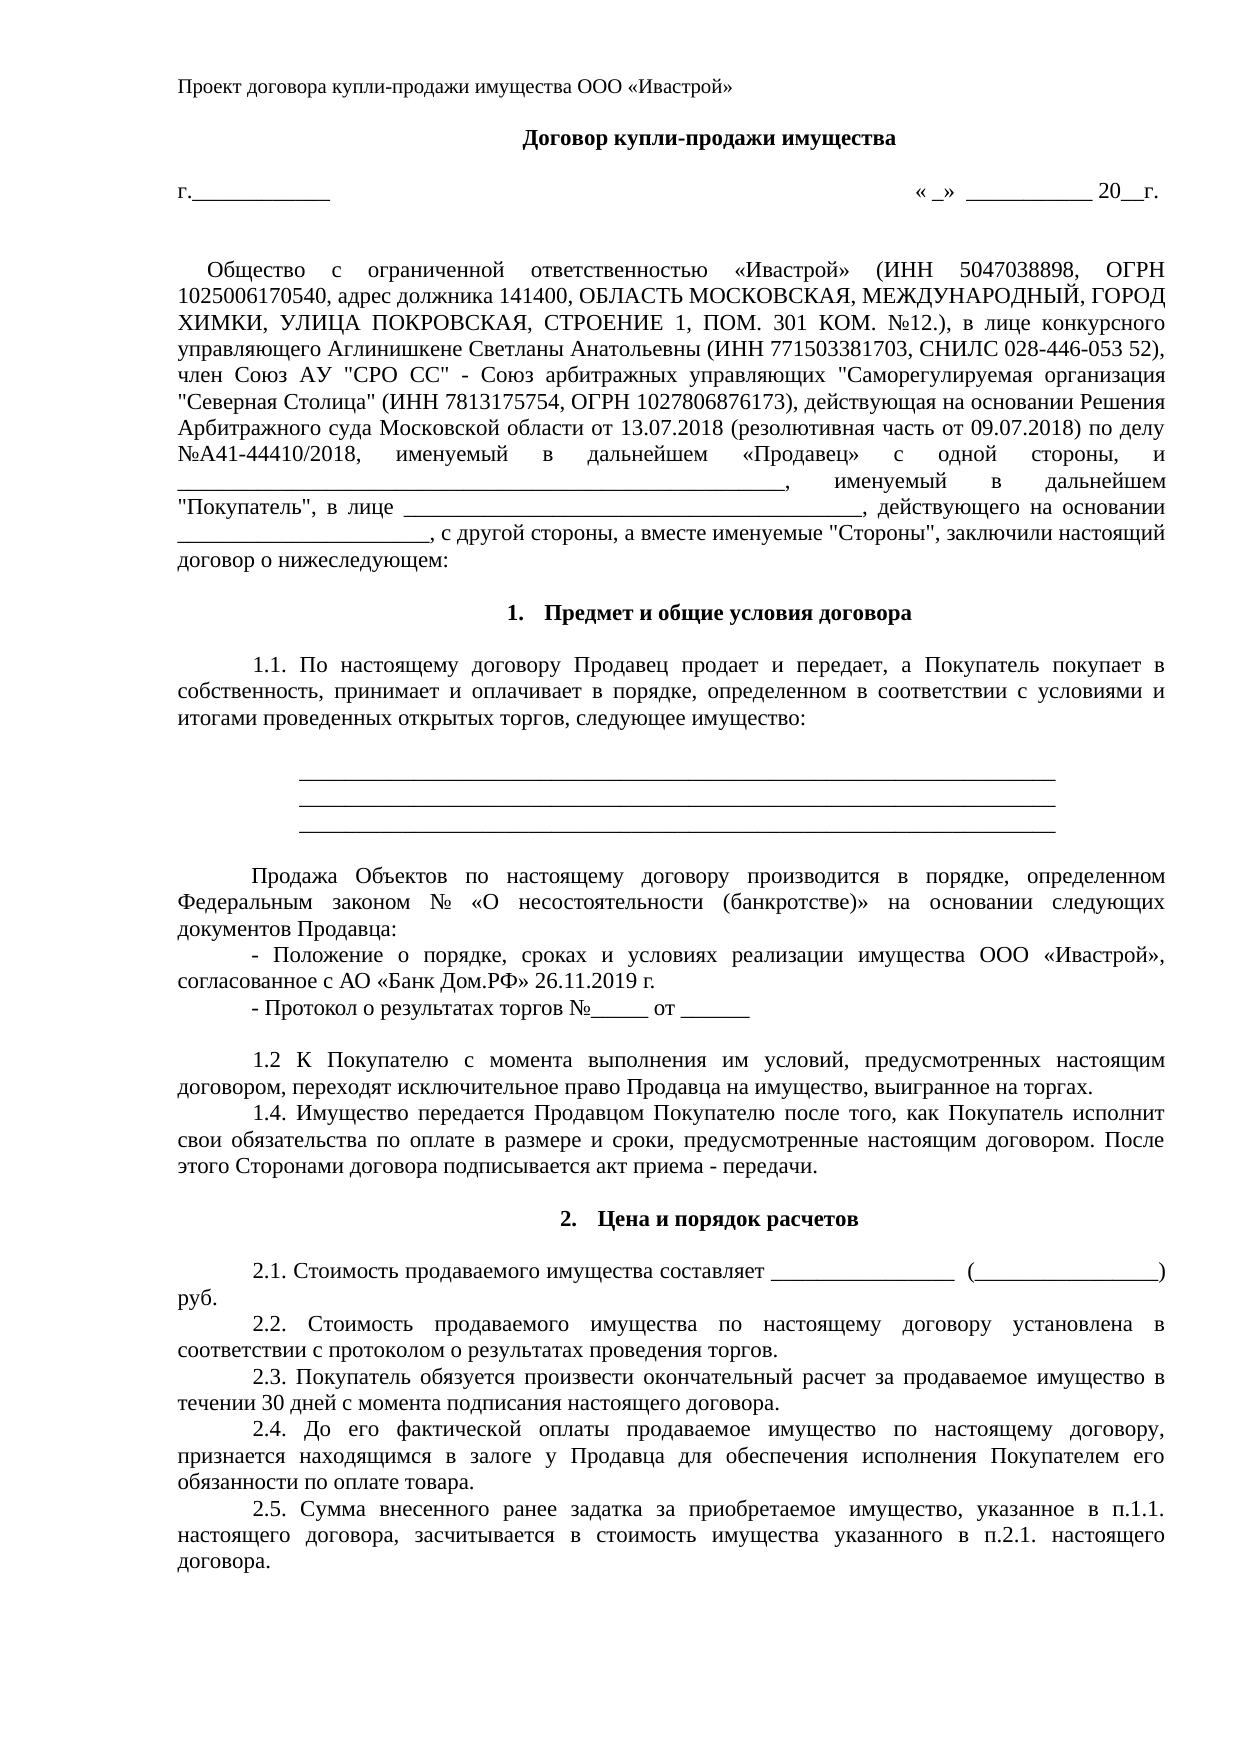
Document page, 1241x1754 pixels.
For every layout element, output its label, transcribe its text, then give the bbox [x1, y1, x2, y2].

text __________________________________________________________________ [299, 757, 1175, 783]
text 2.4. До его фактической оплаты продаваемое имущество по настоящему договору, признается находящимся в залоге у Продавца для обеспечения исполнения Покупателем его обязанности по оплате товара. [177, 1416, 1167, 1494]
list Предмет и общие условия договора [252, 598, 1167, 625]
text __________________________________________________________________ [299, 783, 1175, 809]
text 2.3. Покупатель обязуется произвести окончательный расчет за продаваемое имущество в течении 30 дней с момента подписания настоящего договора. [177, 1363, 1167, 1416]
text 1.1. По настоящему договору Продавец продает и передает, а Покупатель покупает в собственность, принимает и оплачивает в порядке, определенном в соответствии с условиями и итогами проведенных открытых торгов, следующее имущество: [177, 651, 1167, 730]
text 2.5. Сумма внесенного ранее задатка за приобретаемое имущество, указанное в п.1.1. настоящего договора, засчитывается в стоимость имущества указанного в п.2.1. настоящего договора. [177, 1494, 1167, 1574]
text 2.2. Стоимость продаваемого имущества по настоящему договору установлена в соответствии с протоколом о результатах проведения торгов. [177, 1310, 1167, 1363]
text Продажа Объектов по настоящему договору производится в порядке, определенном Федеральным законом № «О несостоятельности (банкротстве)» на основании следующих документов Продавца: [177, 862, 1167, 941]
text - Положение о порядке, сроках и условиях реализации имущества ООО «Ивастрой», согласованное с АО «Банк Дом.РФ» 26.11.2019 г. [177, 941, 1167, 994]
text 1.2 К Покупателю с момента выполнения им условий, предусмотренных настоящим договором, переходят исключительное право Продавца на имущество, выигранное на торгах. [177, 1047, 1167, 1099]
text Общество с ограниченной ответственностью «Ивастрой» (ИНН 5047038898, ОГРН 1025006170540, адрес должника 141400, ОБЛАСТЬ МОСКОВСКАЯ, МЕЖДУНАРОДНЫЙ, ГОРОД ХИМКИ, УЛИЦА ПОКРОВСКАЯ, СТРОЕНИЕ 1, ПОМ. 301 КОМ. №12.), в лице конкурсного управляющего Аглинишкене Светланы Анатольевны (ИНН 771503381703, СНИЛС 028-446-053 52), член Союз АУ "СРО СС" - Союз арбитражных управляющих "Саморегулируемая организация "Северная Столица" (ИНН 7813175754, ОГРН 1027806876173), действующая на основании Решения Арбитражного суда Московской области от 13.07.2018 (резолютивная часть от 09.07.2018) по делу №А41-44410/2018, именуемый в дальнейшем «Продавец» с одной стороны, и _____________________________________________________, именуемый в дальнейшем "Покупатель", в лице ________________________________________, действующего на основании ______________________, с другой стороны, а вместе именуемые "Стороны", заключили настоящий договор о нижеследующем: [177, 256, 1167, 572]
text Договор купли-продажи имущества [177, 124, 1167, 151]
text 1.4. Имущество передается Продавцом Покупателю после того, как Покупатель исполнит свои обязательства по оплате в размере и сроки, предусмотренные настоящим договором. После этого Сторонами договора подписывается акт приема - передачи. [177, 1099, 1167, 1178]
text __________________________________________________________________ [299, 809, 1175, 836]
list Цена и порядок расчетов [252, 1205, 1167, 1231]
text г.____________ « _» ___________ 20__г. [177, 177, 1167, 203]
text - Протокол о результатах торгов №_____ от ______ [177, 994, 1167, 1020]
text 2.1. Стоимость продаваемого имущества составляет ________________ (________________) руб. [177, 1257, 1167, 1310]
